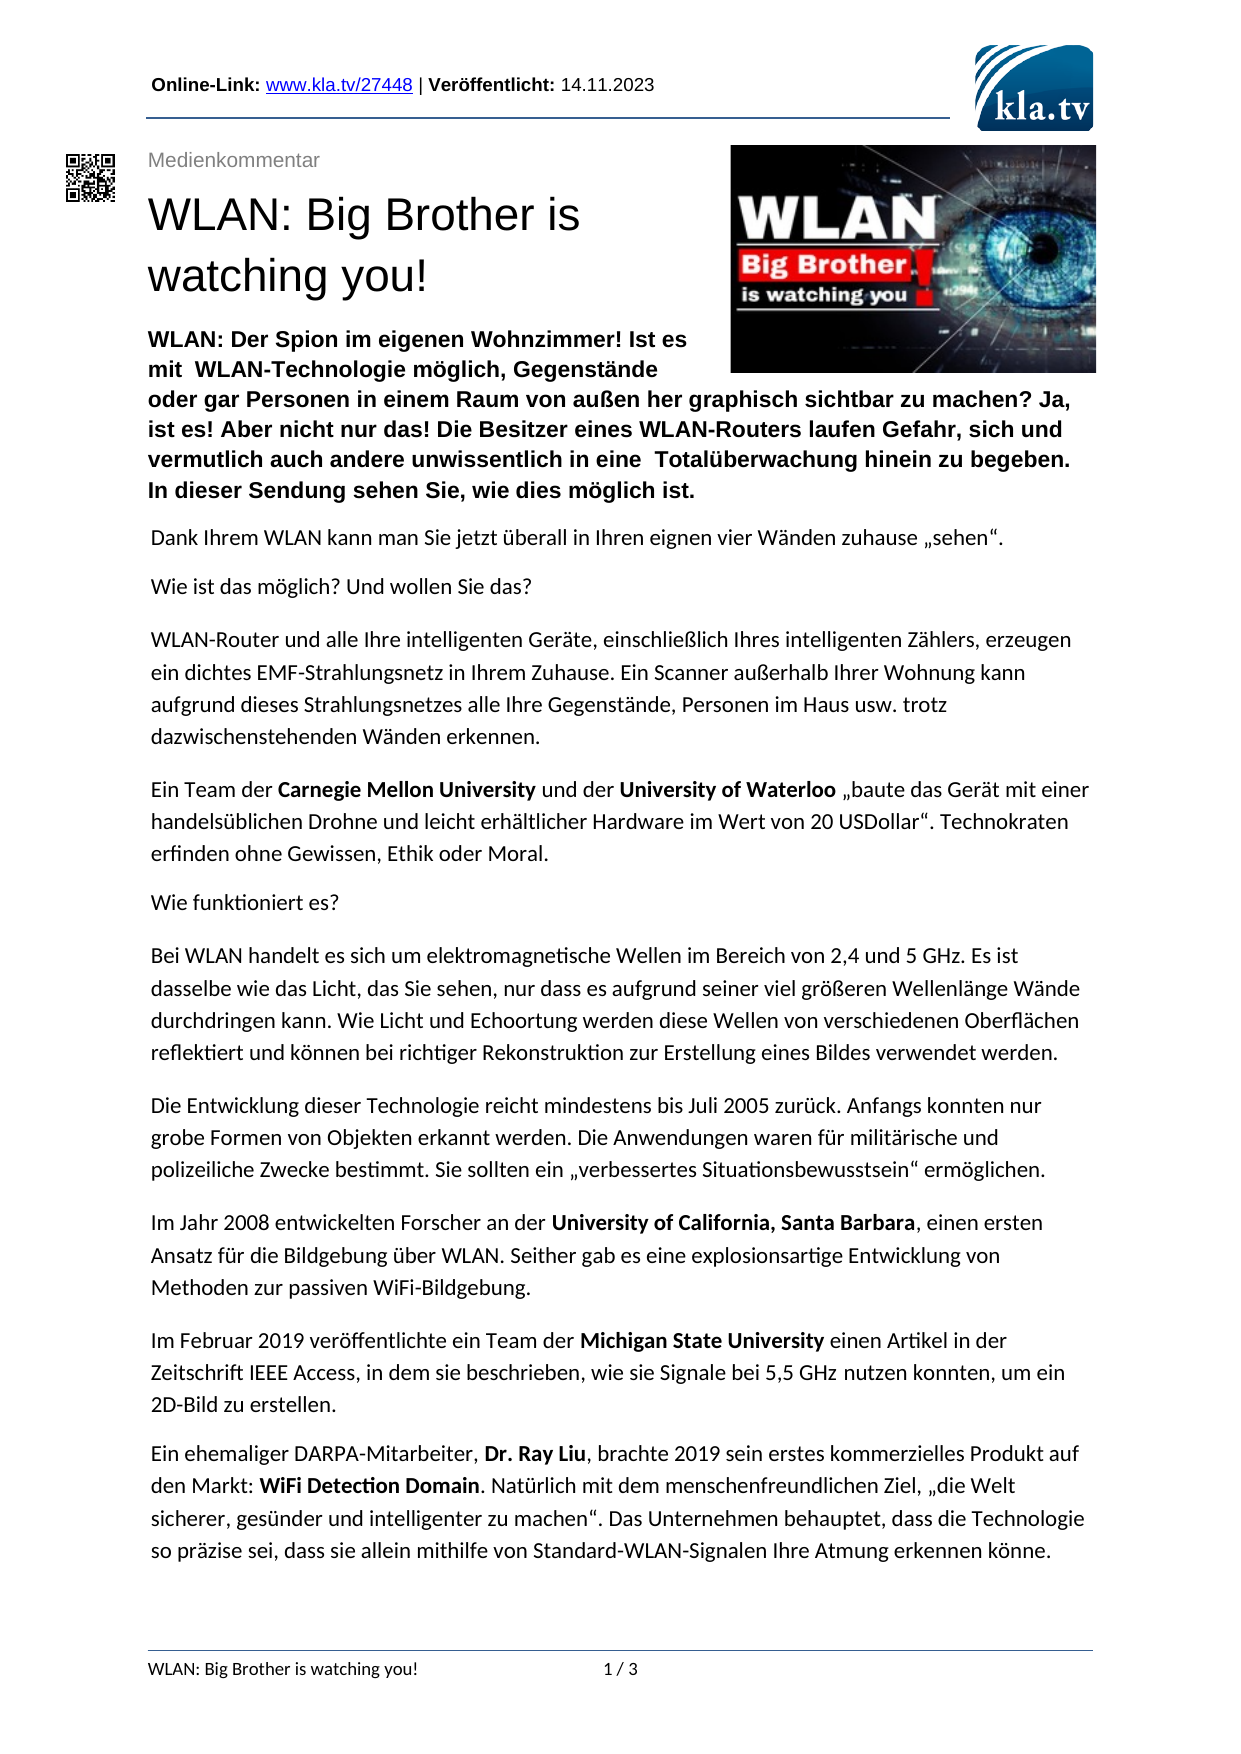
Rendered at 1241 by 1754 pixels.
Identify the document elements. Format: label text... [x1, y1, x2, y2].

picture [58, 146, 118, 206]
text Im Jahr 2008 entwickelten Forscher an der University of California, Santa Barbara, einen ersten Ansatz für die Bildgebung über WLAN. Seither gab es eine explosionsartige Entwicklung von Methoden zur passiven WiFi-Bildgebung. [151, 1208, 1093, 1301]
text Ein Team der Carnegie Mellon University und der University of Waterloo „baute das Gerät mit einer handelsüblichen Drohne und leicht erhältlicher Hardware im Wert von 20 USDollar“. Technokraten erfinden ohne Gewissen, Ethik oder Moral. [151, 775, 1093, 867]
text Die Entwicklung dieser Technologie reicht mindestens bis Juli 2005 zurück. Anfangs konnten nur grobe Formen von Objekten erkannt werden. Die Anwendungen waren für militärische und polizeiliche Zwecke bestimmt. Sie sollten ein „verbessertes Situationsbewusstsein“ ermöglichen. [151, 1091, 1093, 1183]
text Bei WLAN handelt es sich um elektromagnetische Wellen im Bereich von 2,4 und 5 GHz. Es ist dasselbe wie das Licht, das Sie sehen, nur dass es aufgrund seiner viel größeren Wellenlänge Wände durchdringen kann. Wie Licht und Echoortung werden diese Wellen von verschiedenen Oberflächen reflektiert und können bei richtiger Rekonstruktion zur Erstellung eines Bildes verwendet werden. [151, 942, 1093, 1066]
text WLAN: Der Spion im eigenen Wohnzimmer! Ist es mit WLAN-Technologie möglich, Gegenstände oder gar Personen in einem Raum von außen her graphisch sichtbar zu machen? Ja, ist es! Aber nicht nur das! Die Besitzer eines WLAN-Routers laufen Gefahr, sich und vermutlich auch andere unwissentlich in eine Totalüberwachung hinein zu begeben. In dieser Sendung sehen Sie, wie dies möglich ist. [148, 326, 1093, 503]
text WLAN-Router und alle Ihre intelligenten Geräte, einschließlich Ihres intelligenten Zählers, erzeugen ein dichtes EMF-Strahlungsnetz in Ihrem Zuhause. Ein Scanner außerhalb Ihrer Wohnung kann aufgrund dieses Strahlungsnetzes alle Ihre Gegenstände, Personen im Haus usw. trotz dazwischenstehenden Wänden erkennen. [151, 625, 1093, 750]
text Wie ist das möglich? Und wollen Sie das? [151, 572, 1093, 600]
text WLAN: Big Brother is watching you! [148, 188, 1093, 301]
text Im Februar 2019 veröffentlichte ein Team der Michigan State University einen Artikel in der Zeitschrift IEEE Access, in dem sie beschrieben, wie sie Signale bei 5,5 GHz nutzen konnten, um ein 2D-Bild zu erstellen. [151, 1326, 1093, 1418]
text Wie funktioniert es? [151, 888, 1093, 917]
text Dank Ihrem WLAN kann man Sie jetzt überall in Ihren eignen vier Wänden zuhause „sehen“. [151, 523, 1093, 552]
text Ein ehemaliger DARPA-Mitarbeiter, Dr. Ray Liu, brachte 2019 sein erstes kommerzielles Produkt auf den Markt: WiFi Detection Domain. Natürlich mit dem menschenfreundlichen Ziel, „die Welt sicherer, gesünder und intelligenter zu machen“. Das Unternehmen behauptet, dass die Technologie so präzise sei, dass sie allein mithilfe von Standard-WLAN-Signalen Ihre Atmung erkennen könne. [151, 1439, 1093, 1564]
text Medienkommentar [148, 148, 1093, 172]
